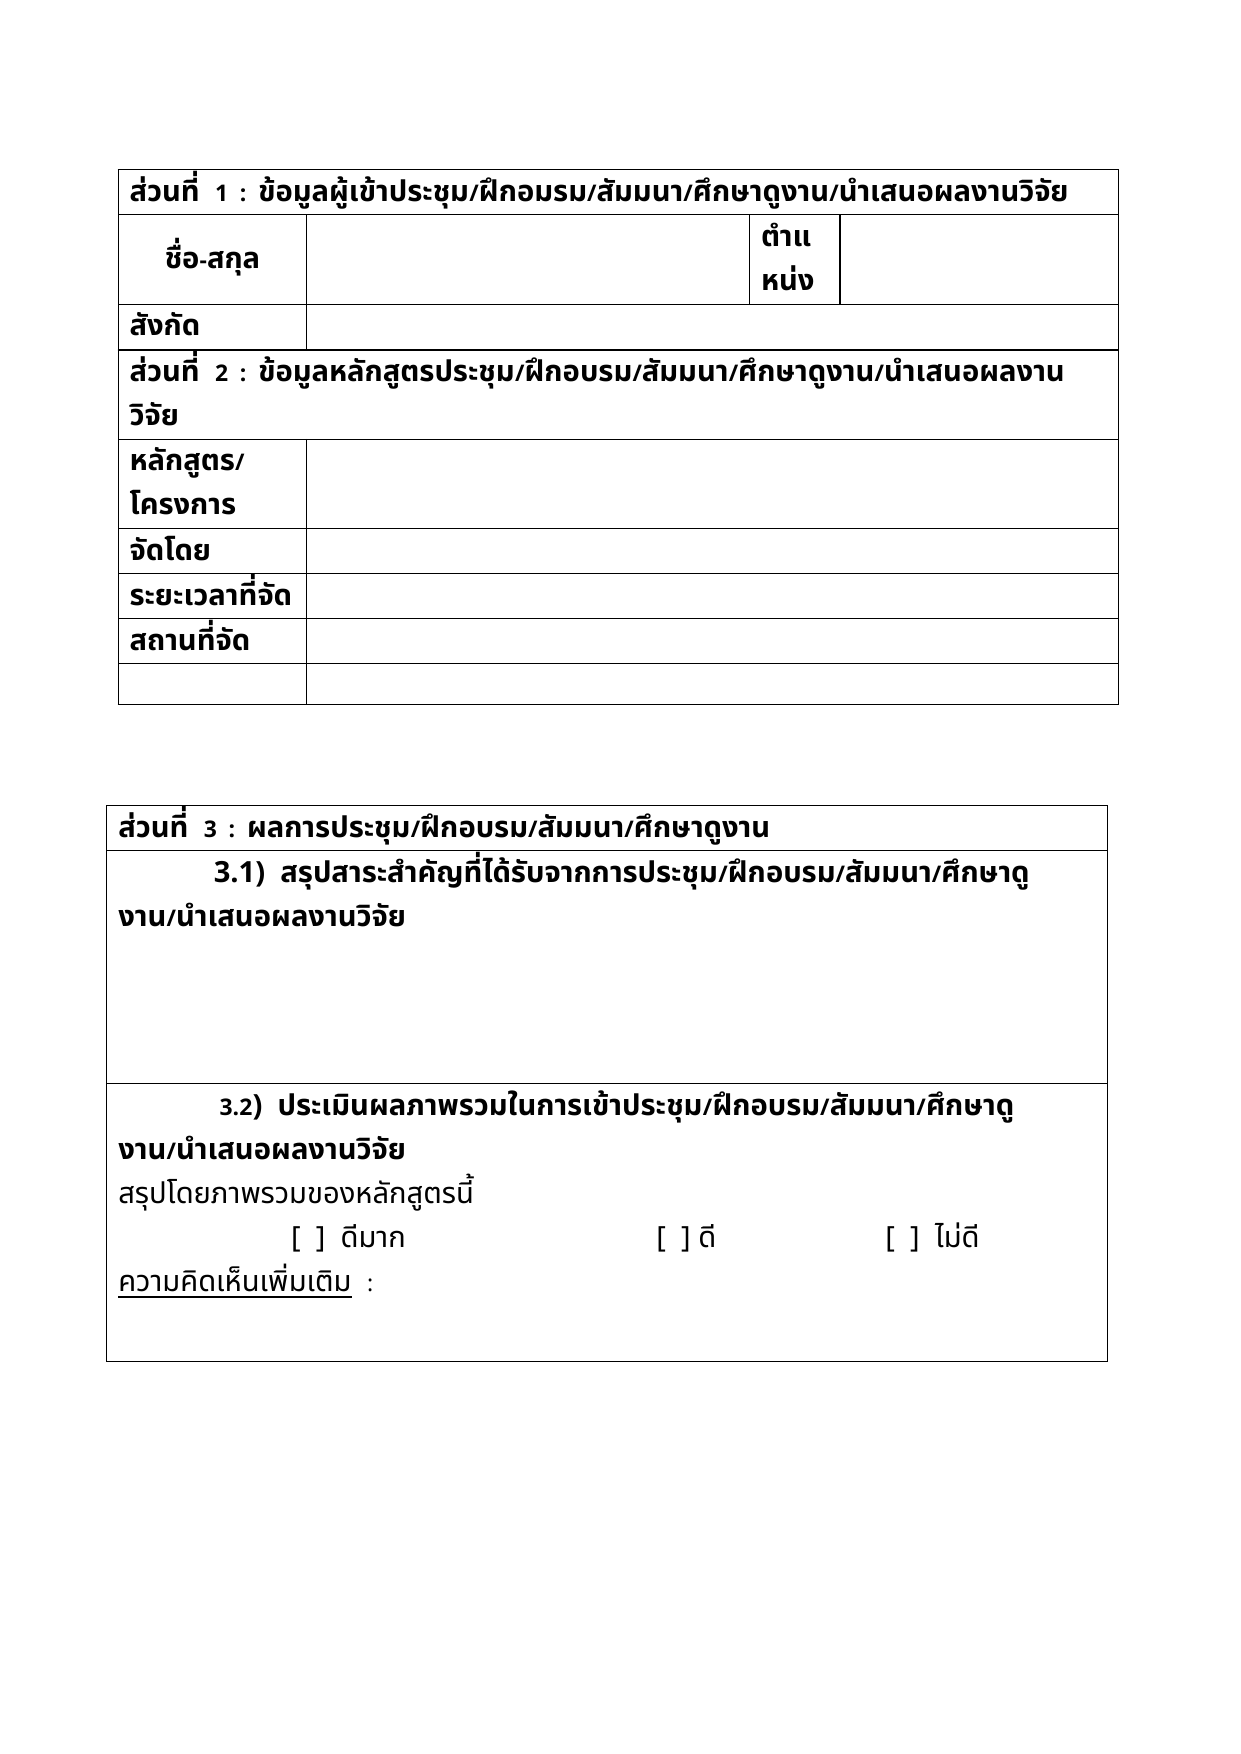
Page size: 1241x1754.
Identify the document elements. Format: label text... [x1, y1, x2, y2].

table_cell [307, 440, 1118, 528]
table_cell ตำแหน่ง [750, 215, 839, 303]
table_cell สังกัด [119, 305, 306, 348]
table_cell [307, 529, 1118, 573]
table_header ส่วนที่ 1 : ข้อมูลผู้เข้าประชุม/ฝึกอมรม/สัมมนา/ศึกษาดูงาน/นำเสนอผลงานวิจัย [119, 170, 1118, 214]
table_cell ระยะเวลาที่จัด [119, 574, 306, 618]
table_cell [307, 574, 1118, 618]
table_cell [841, 215, 1118, 303]
table_header ส่วนที่ 3 : ผลการประชุม/ฝึกอบรม/สัมมนา/ศึกษาดูงาน [107, 806, 1107, 850]
table_cell จัดโดย [119, 529, 306, 573]
table_cell หลักสูตร/โครงการ [119, 440, 306, 528]
table_cell [307, 305, 1118, 348]
table_cell [119, 664, 306, 704]
table_cell ชื่อ-สกุล [119, 215, 306, 303]
table_header ส่วนที่ 2 : ข้อมูลหลักสูตรประชุม/ฝึกอบรม/สัมมนา/ศึกษาดูงาน/นำเสนอผลงานวิจัย [119, 351, 1118, 439]
table_cell สถานที่จัด [119, 619, 306, 663]
table_cell 3.1) สรุปสาระสำคัญที่ได้รับจากการประชุม/ฝึกอบรม/สัมมนา/ศึกษาดูงาน/นำเสนอผลงานวิจัย [107, 851, 1107, 1083]
table_cell [307, 664, 1118, 704]
table_cell [307, 215, 749, 303]
table_cell [307, 619, 1118, 663]
table_cell 3.2) ประเมินผลภาพรวมในการเข้าประชุม/ฝึกอบรม/สัมมนา/ศึกษาดูงาน/นำเสนอผลงานวิจัย สรุปโดยภาพรวมของหลักสูตรนี้ [ ] ดีมาก [ ] ดี [ ] ไม่ดี ความคิดเห็นเพิ่มเติม : [107, 1084, 1107, 1361]
